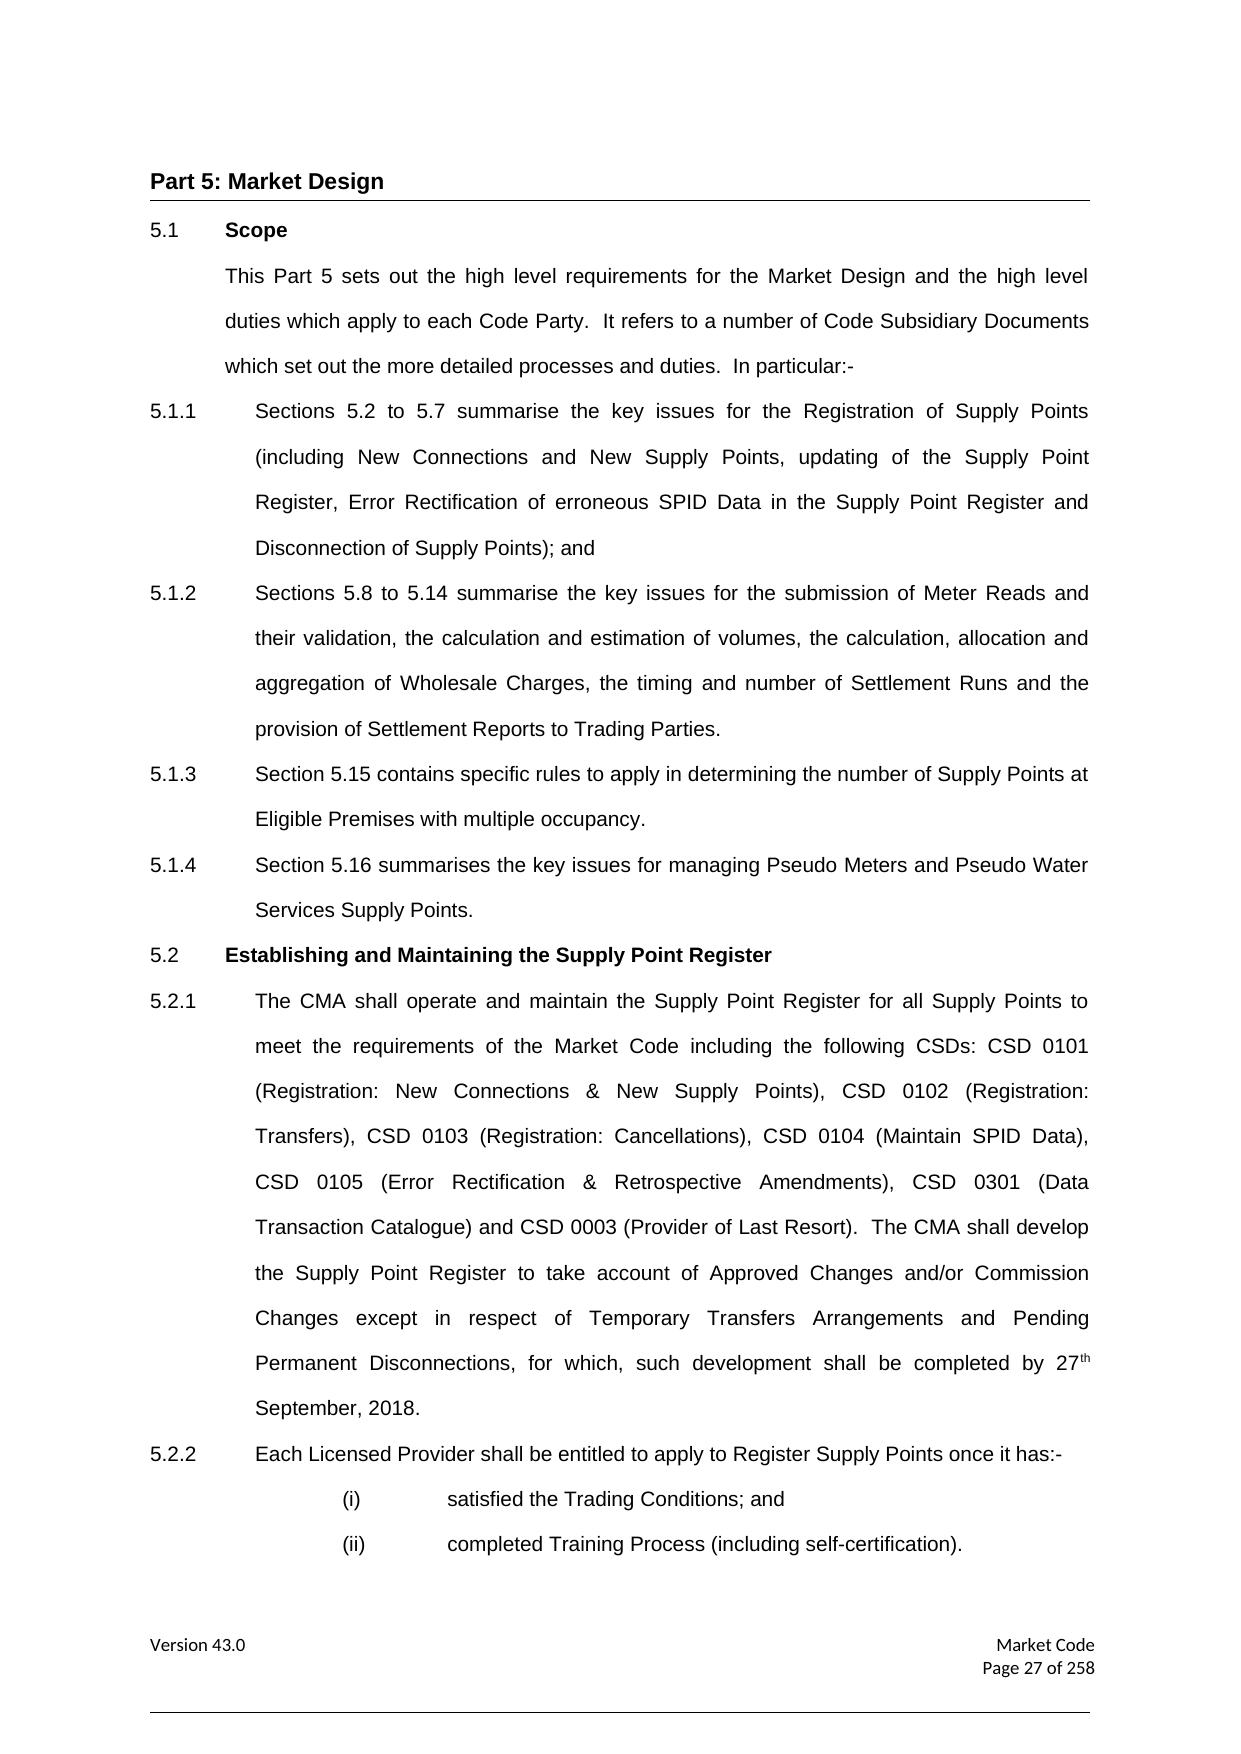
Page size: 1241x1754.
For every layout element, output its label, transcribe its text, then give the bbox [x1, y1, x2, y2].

text The shall operate and maintain the Supply Point Register for all Supply Points to meet the requirements of the Market Code including the following CSDs: CSD 0101 (Registration: New Connections & New Supply Points), CSD 0102 (Registration: Transfers), CSD 0103 (Registration: Cancellations), CSD 0104 (Maintain SPID Data), CSD 0105 (Error Rectification & Retrospective Amendments), CSD 0301 (Data Transaction Catalogue) and CSD 0003 (Provider of Last Resort). The shall develop the Supply Point Register to take account of Approved Changes and/or Commission Changes except in respect of Temporary Transfers Arrangements and Pending Permanent Disconnections, for which, such development shall be completed by 27th September, 2018. [150, 972, 1090, 1425]
text Section 5.15 contains specific rules to apply in determining the number of Supply Points at Eligible Premises with multiple occupancy. [150, 745, 1090, 836]
text Sections 5.8 to 5.14 summarise the key issues for the submission of Meter Reads and their validation, the calculation and estimation of volumes, the calculation, allocation and aggregation of Wholesale Charges, the timing and number of Settlement Runs and the provision of Settlement Reports to Trading Parties. [150, 564, 1090, 745]
text Each Licensed Provider shall be entitled to apply to Register Supply Points once it has:- [150, 1425, 1090, 1470]
text Sections 5.2 to 5.7 summarise the key issues for the Registration of Supply Points (including New Connections and New Supply Points, updating of the Supply Point Register, Error Rectification of erroneous SPID Data in the Supply Point Register and Disconnection of Supply Points); and [150, 383, 1090, 564]
text Establishing and Maintaining the Supply Point Register [150, 926, 1090, 972]
text completed Training Process (including self-certification). [342, 1516, 1090, 1561]
text satisfied the Trading Conditions; and [342, 1470, 1090, 1516]
text Section 5.16 summarises the key issues for managing Pseudo Meters and Pseudo Water Services Supply Points. [150, 836, 1090, 926]
subtitle Part 5: Market Design [150, 153, 1090, 200]
text Scope [150, 201, 1090, 247]
text This Part 5 sets out the high level requirements for the Market Design and the high level duties which apply to each Code Party. It refers to a number of Code Subsidiary Documents which set out the more detailed processes and duties. In particular:- [225, 247, 1090, 383]
